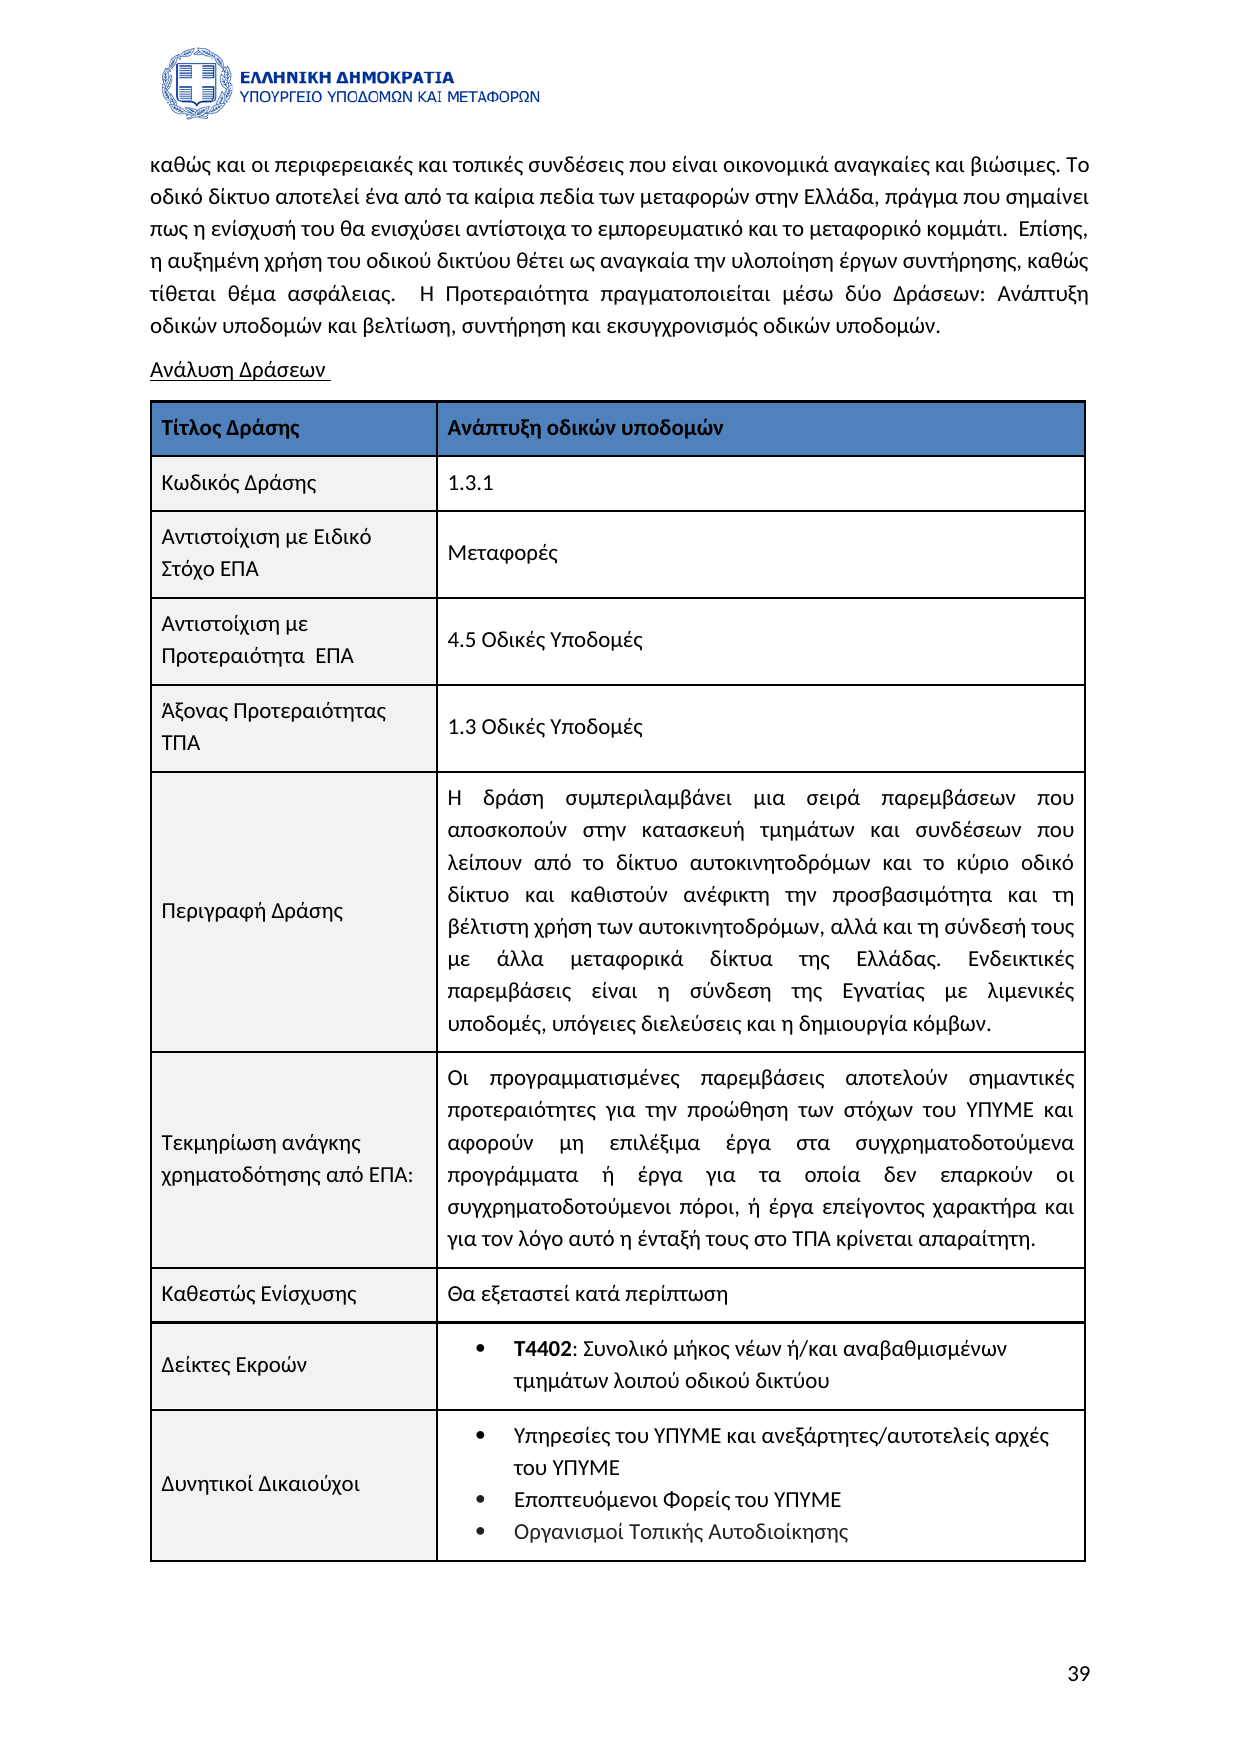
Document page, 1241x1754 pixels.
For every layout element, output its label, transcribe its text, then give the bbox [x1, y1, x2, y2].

table_header Τίτλος Δράσης [152, 403, 436, 455]
table_cell Περιγραφή Δράσης [152, 773, 436, 1051]
table_cell Θα εξεταστεί κατά περίπτωση [438, 1269, 1084, 1321]
table_cell Οι προγραμματισμένες παρεμβάσεις αποτελούν σημαντικές προτεραιότητες για την προώθηση των στόχων του ΥΠΥΜΕ και αφορούν μη επιλέξιμα έργα στα συγχρηματοδοτούμενα προγράμματα ή έργα για τα οποία δεν επαρκούν οι συγχρηματοδοτούμενοι πόροι, ή έργα επείγοντος χαρακτήρα και για τον λόγο αυτό η ένταξή τους στο ΤΠΑ κρίνεται απαραίτητη. [438, 1053, 1084, 1267]
table_cell Καθεστώς Ενίσχυσης [152, 1269, 436, 1321]
table_header Ανάπτυξη οδικών υποδομών [438, 403, 1084, 455]
picture [150, 44, 563, 129]
table_cell Άξονας Προτεραιότητας ΤΠΑ [152, 686, 436, 771]
table_cell 1.3.1 [438, 457, 1084, 510]
table_cell Η δράση συμπεριλαμβάνει μια σειρά παρεμβάσεων που αποσκοπούν στην κατασκευή τμημάτων και συνδέσεων που λείπουν από το δίκτυο αυτοκινητοδρόμων και το κύριο οδικό δίκτυο και καθιστούν ανέφικτη την προσβασιμότητα και τη βέλτιστη χρήση των αυτοκινητοδρόμων, αλλά και τη σύνδεσή τους με άλλα μεταφορικά δίκτυα της Ελλάδας. Ενδεικτικές παρεμβάσεις είναι η σύνδεση της Εγνατίας με λιμενικές υποδομές, υπόγειες διελεύσεις και η δημιουργία κόμβων. [438, 773, 1084, 1051]
table_cell Αντιστοίχιση με Προτεραιότητα ΕΠΑ [152, 599, 436, 684]
table_cell Μεταφορές [438, 512, 1084, 597]
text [150, 150, 1090, 339]
table_cell Αντιστοίχιση με Ειδικό Στόχο ΕΠΑ [152, 512, 436, 597]
text Ανάλυση Δράσεων [150, 356, 1090, 384]
table_cell T4402: Συνολικό μήκος νέων ή/και αναβαθμισμένων τμημάτων λοιπού οδικού δικτύου [438, 1324, 1084, 1408]
table_cell Κωδικός Δράσης [152, 457, 436, 510]
table_cell 4.5 Οδικές Υποδομές [438, 599, 1084, 684]
table_cell Δείκτες Εκροών [152, 1324, 436, 1408]
table_cell Δυνητικοί Δικαιούχοι [152, 1411, 436, 1560]
table_cell Τεκμηρίωση ανάγκης χρηματοδότησης από ΕΠΑ: [152, 1053, 436, 1267]
table_cell Υπηρεσίες του ΥΠΥΜΕ και ανεξάρτητες/αυτοτελείς αρχές του ΥΠΥΜΕ Εποπτευόμενοι Φορείς του ΥΠΥΜΕ Οργανισμοί Τοπικής Αυτοδιοίκησης [438, 1411, 1084, 1560]
table_cell 1.3 Οδικές Υποδομές [438, 686, 1084, 771]
